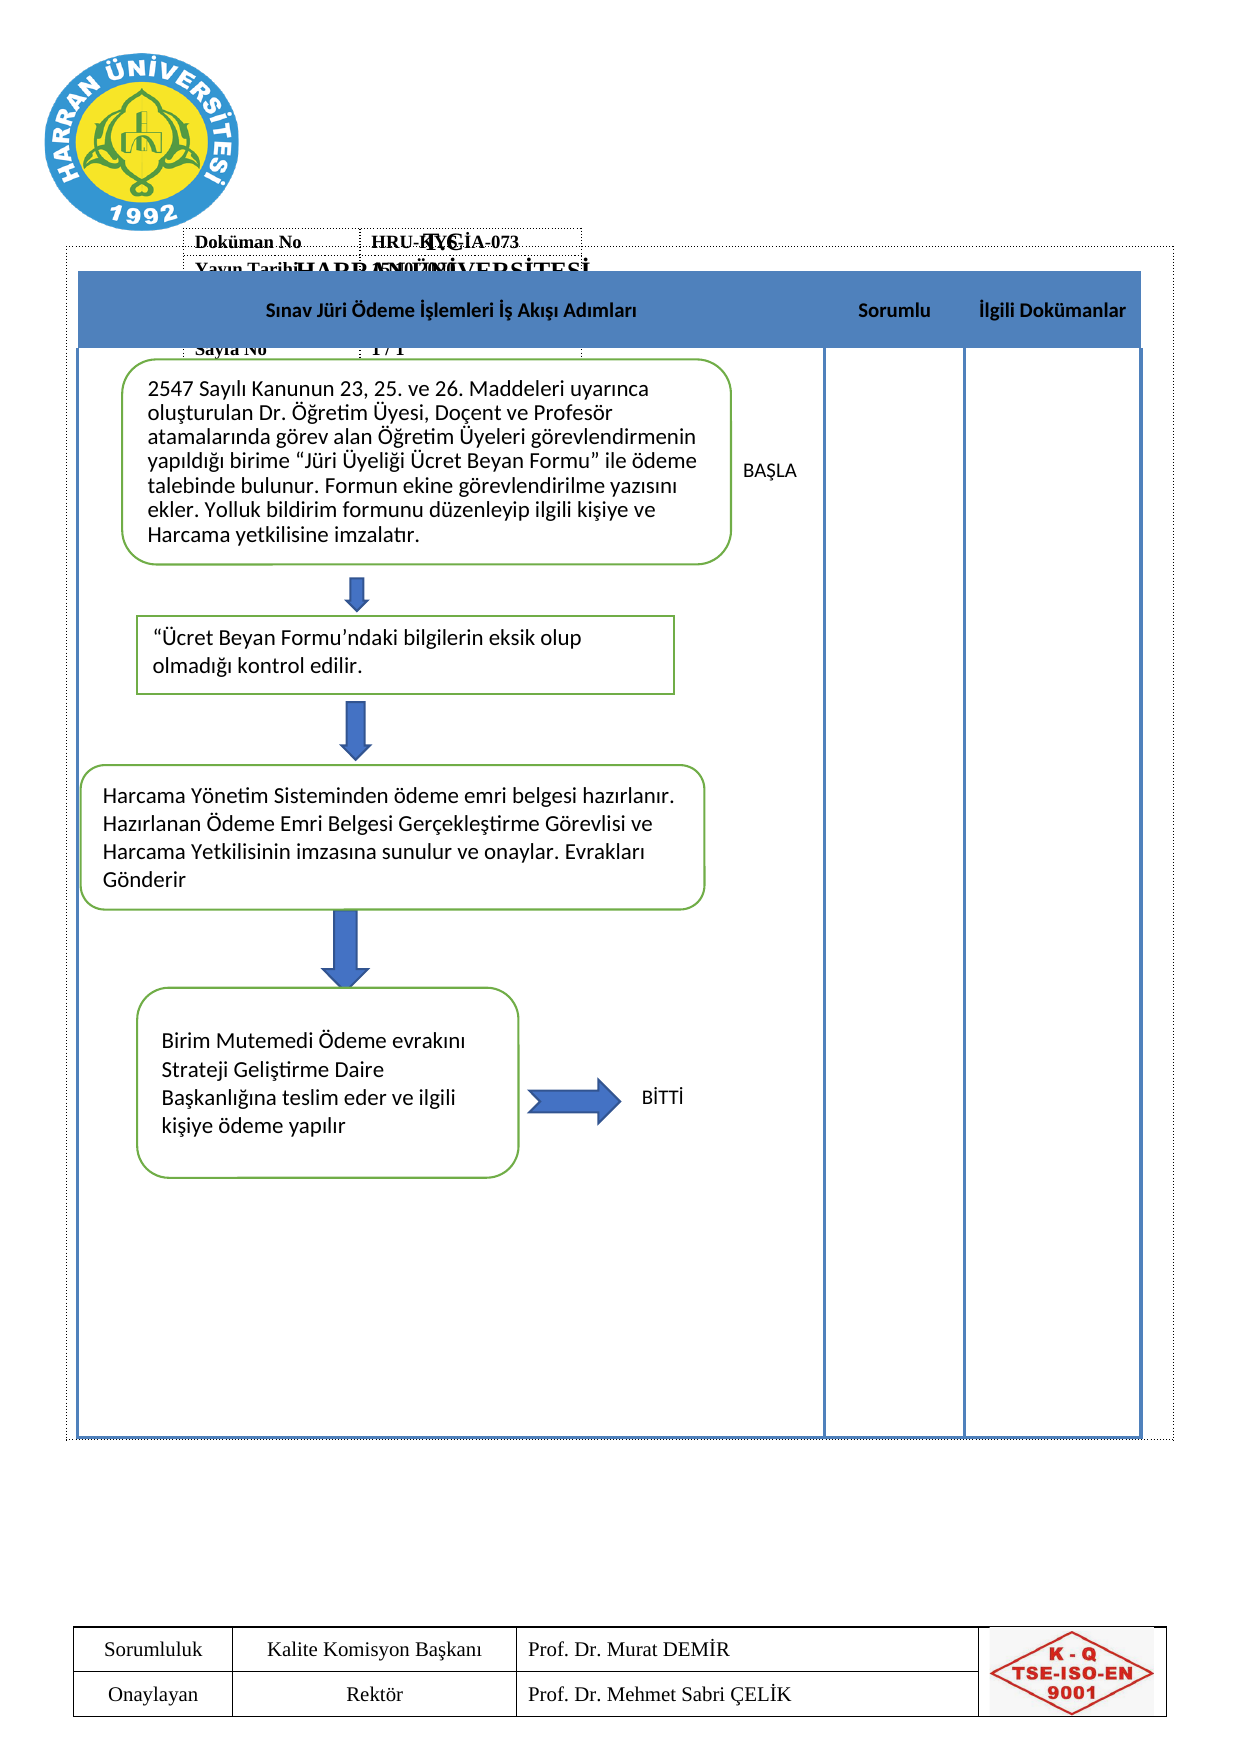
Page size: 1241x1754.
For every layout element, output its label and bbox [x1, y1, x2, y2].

table_header [67, 246, 1173, 1439]
picture [44, 53, 239, 231]
picture [989, 1627, 1154, 1716]
